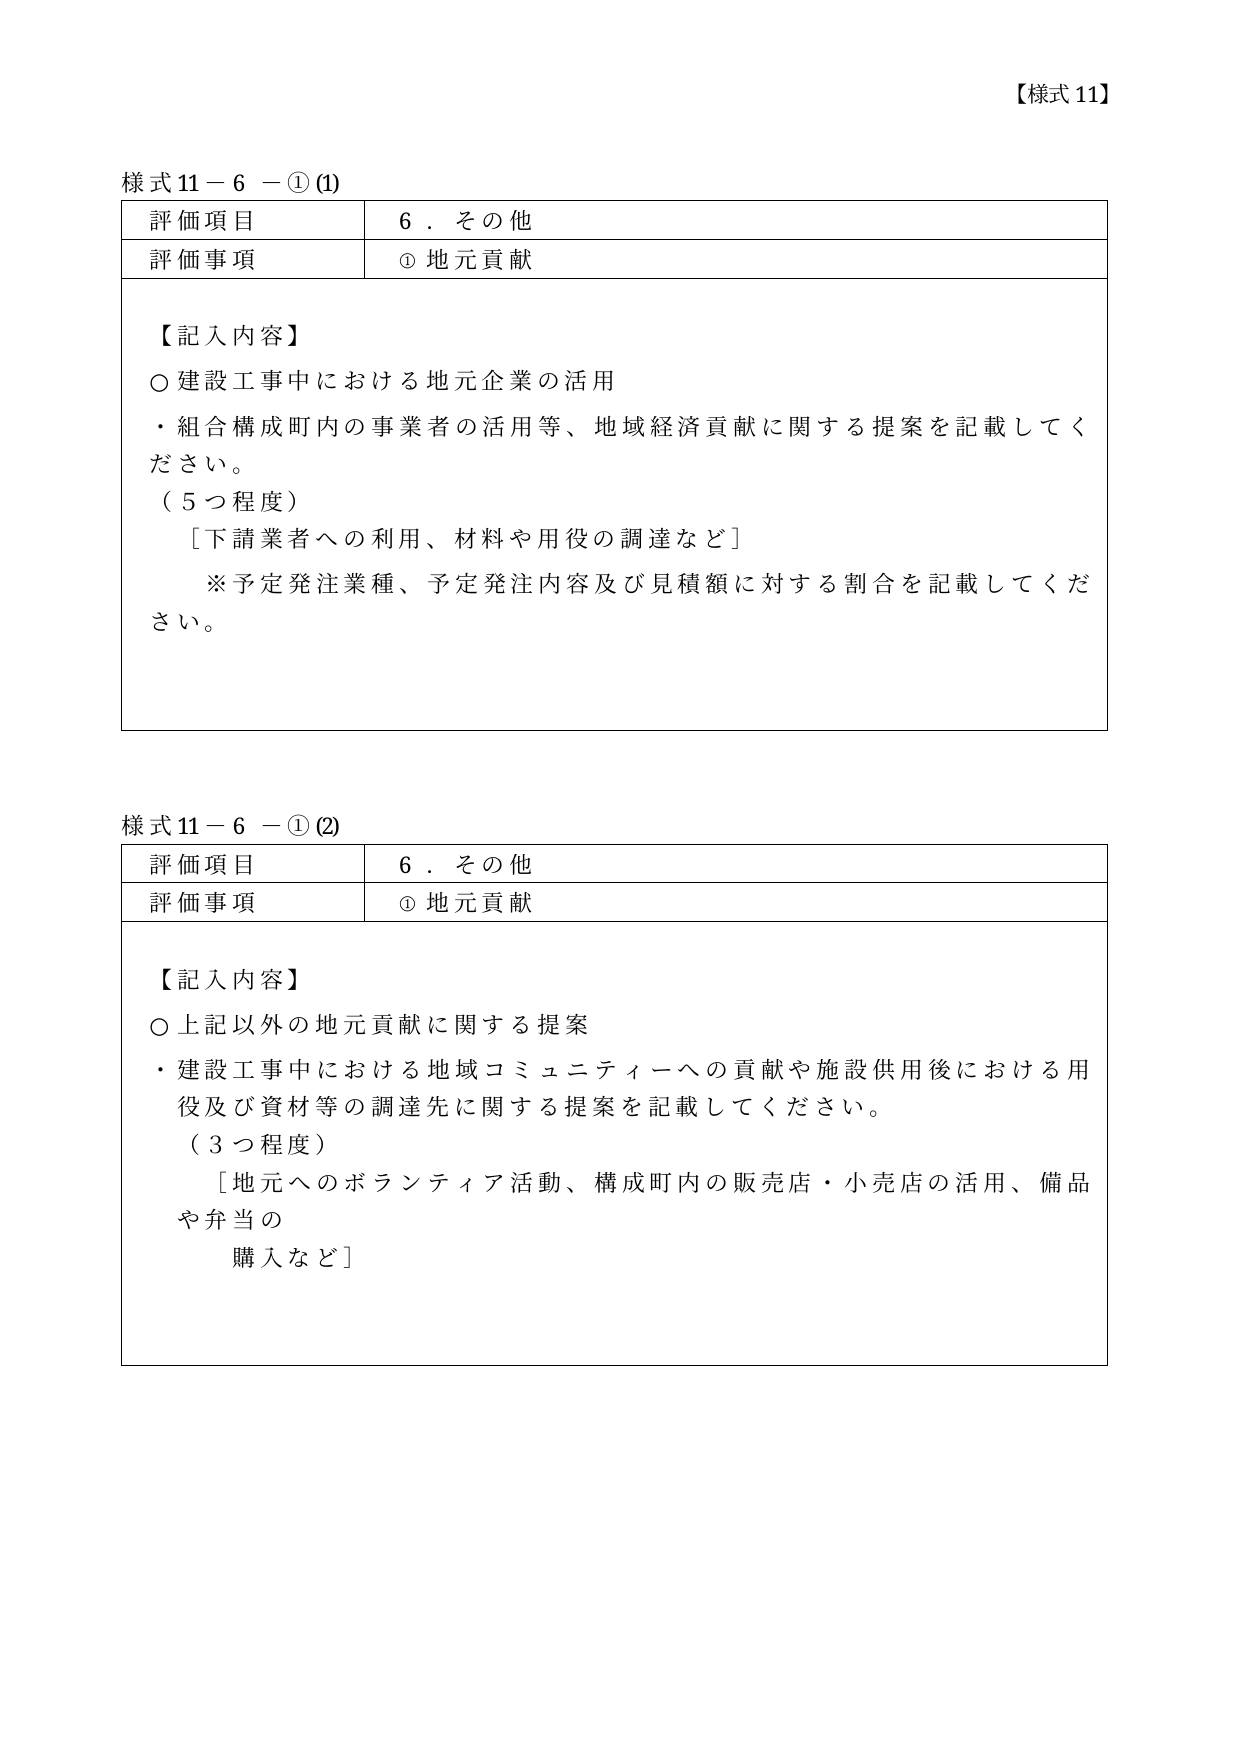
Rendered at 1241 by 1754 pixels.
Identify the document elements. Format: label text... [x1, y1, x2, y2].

table_header 評価項目 [122, 845, 364, 882]
table_cell 評価事項 [122, 240, 364, 277]
table_cell 【記入内容】 ○上記以外の地元貢献に関する提案 ・建設工事中における地域コミュニティーへの貢献や施設供用後における用役及び資材等の調達先に関する提案を記載してください。 （３つ程度） ［地元へのボランティア活動、構成町内の販売店・小売店の活用、備品や弁当の 購入など］ [122, 922, 1107, 1365]
table_cell 評価事項 [122, 883, 364, 921]
table_header 6．その他 [365, 845, 1107, 882]
table_cell ①地元貢献 [365, 883, 1107, 921]
table_cell 【記入内容】 ○建設工事中における地元企業の活用 ・組合構成町内の事業者の活用等、地域経済貢献に関する提案を記載してください。 （５つ程度） ［下請業者への利用、材料や用役の調達など］ ※予定発注業種、予定発注内容及び見積額に対する割合を記載してください。 [122, 279, 1107, 729]
text 様式11－6－①(2) [121, 806, 1119, 843]
table_header 6．その他 [365, 201, 1107, 239]
table_header 評価項目 [122, 201, 364, 239]
text 様式11－6－①(1) [121, 162, 1119, 200]
table_cell ①地元貢献 [365, 240, 1107, 277]
